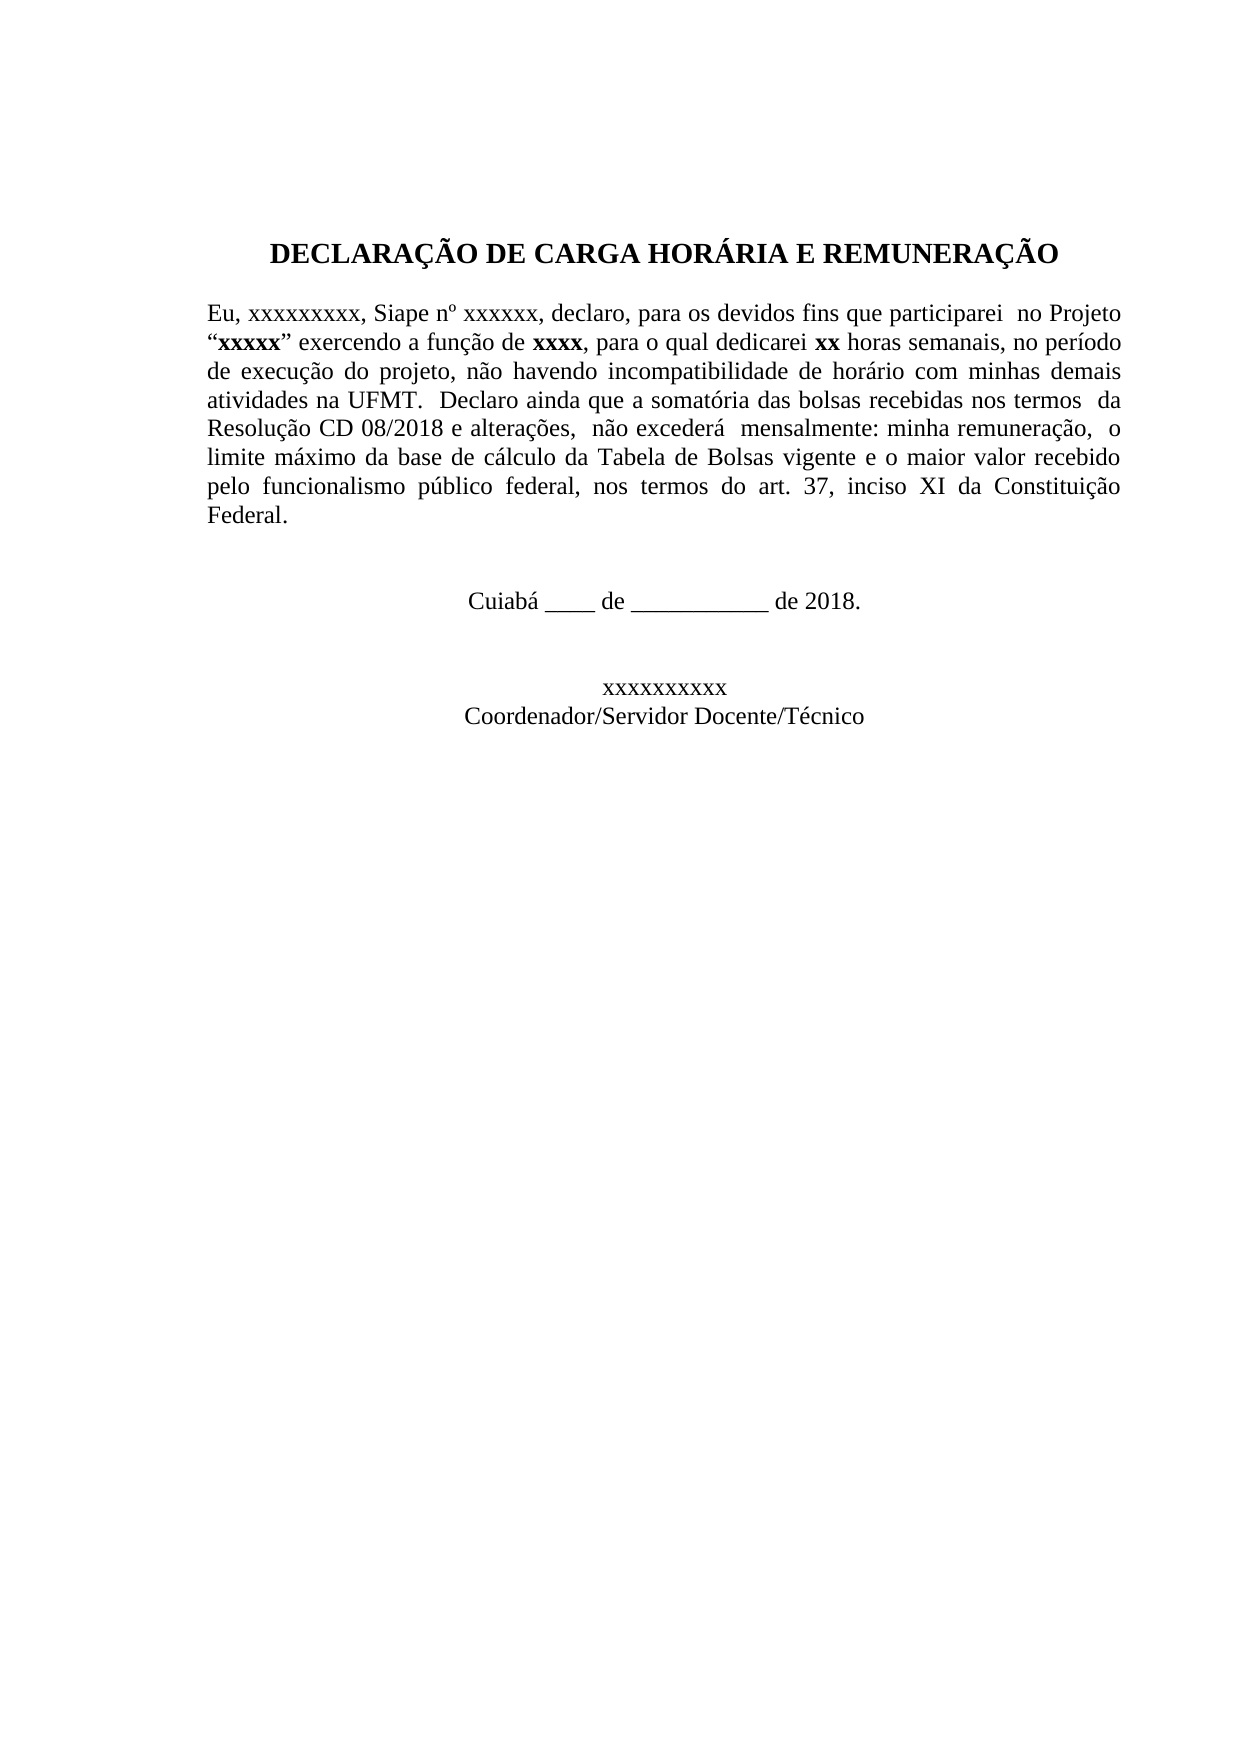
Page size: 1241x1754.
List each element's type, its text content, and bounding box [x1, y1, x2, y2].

text Coordenador/Servidor Docente/Técnico [207, 701, 1122, 730]
text Eu, xxxxxxxxx, Siape nº xxxxxx, declaro, para os devidos fins que participarei no Projeto “xxxxx” exercendo a função de xxxx, para o qual dedicarei xx horas semanais, no período de execução do projeto, não havendo incompatibilidade de horário com minhas demais atividades na UFMT. Declaro ainda que a somatória das bolsas recebidas nos termos da Resolução CD 08/2018 e alterações, não excederá mensalmente: minha remuneração, o limite máximo da base de cálculo da Tabela de Bolsas vigente e o maior valor recebido pelo funcionalismo público federal, nos termos do art. 37, inciso XI da Constituição Federal. [207, 298, 1122, 528]
text DECLARAÇÃO DE CARGA HORÁRIA E REMUNERAÇÃO [207, 236, 1122, 270]
text xxxxxxxxxx [207, 672, 1122, 701]
text Cuiabá ____ de ___________ de 2018. [207, 586, 1122, 615]
